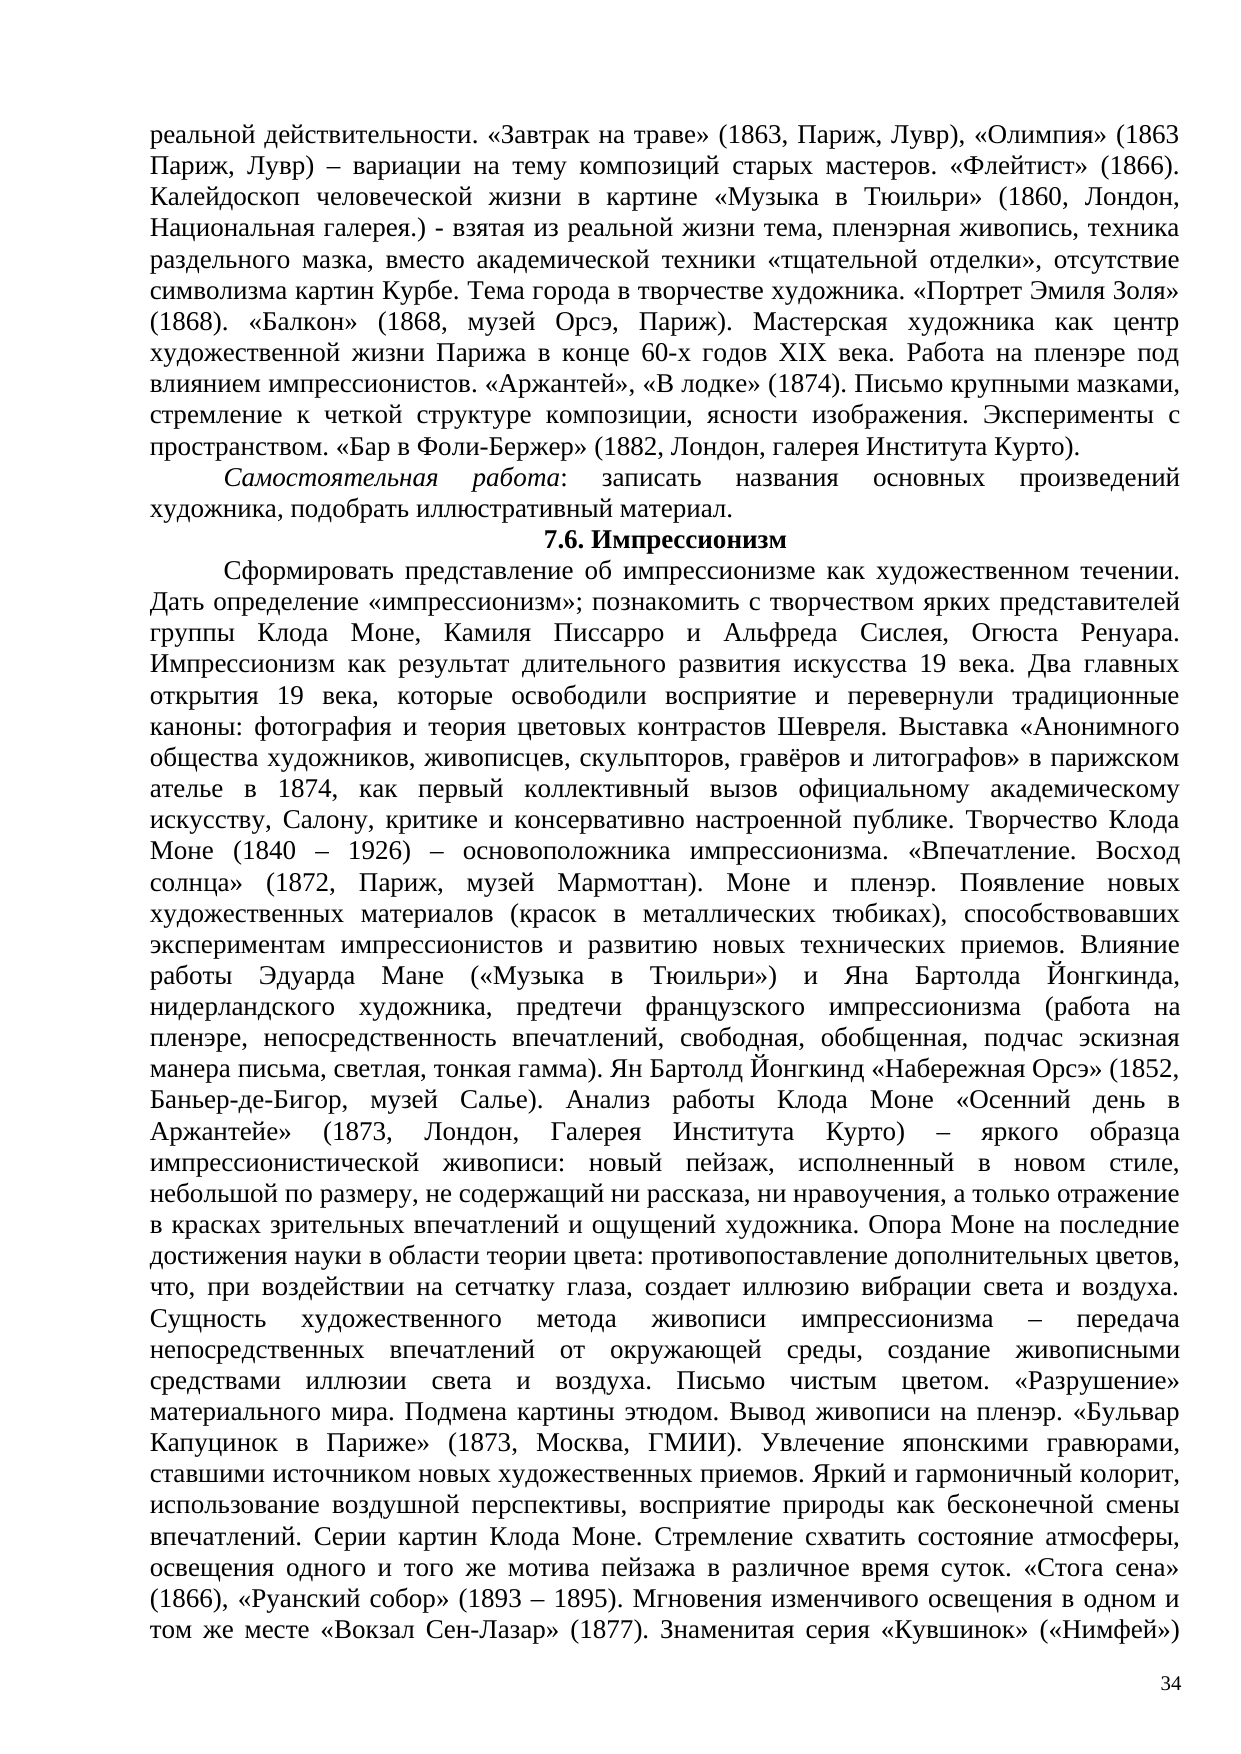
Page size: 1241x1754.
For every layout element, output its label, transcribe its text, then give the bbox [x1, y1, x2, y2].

text Самостоятельная работа: записать названия основных произведений художника, подобрать иллюстративный материал. [149, 461, 1181, 523]
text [149, 554, 1181, 1644]
text 7.6. Импрессионизм [149, 523, 1181, 554]
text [149, 118, 1181, 461]
